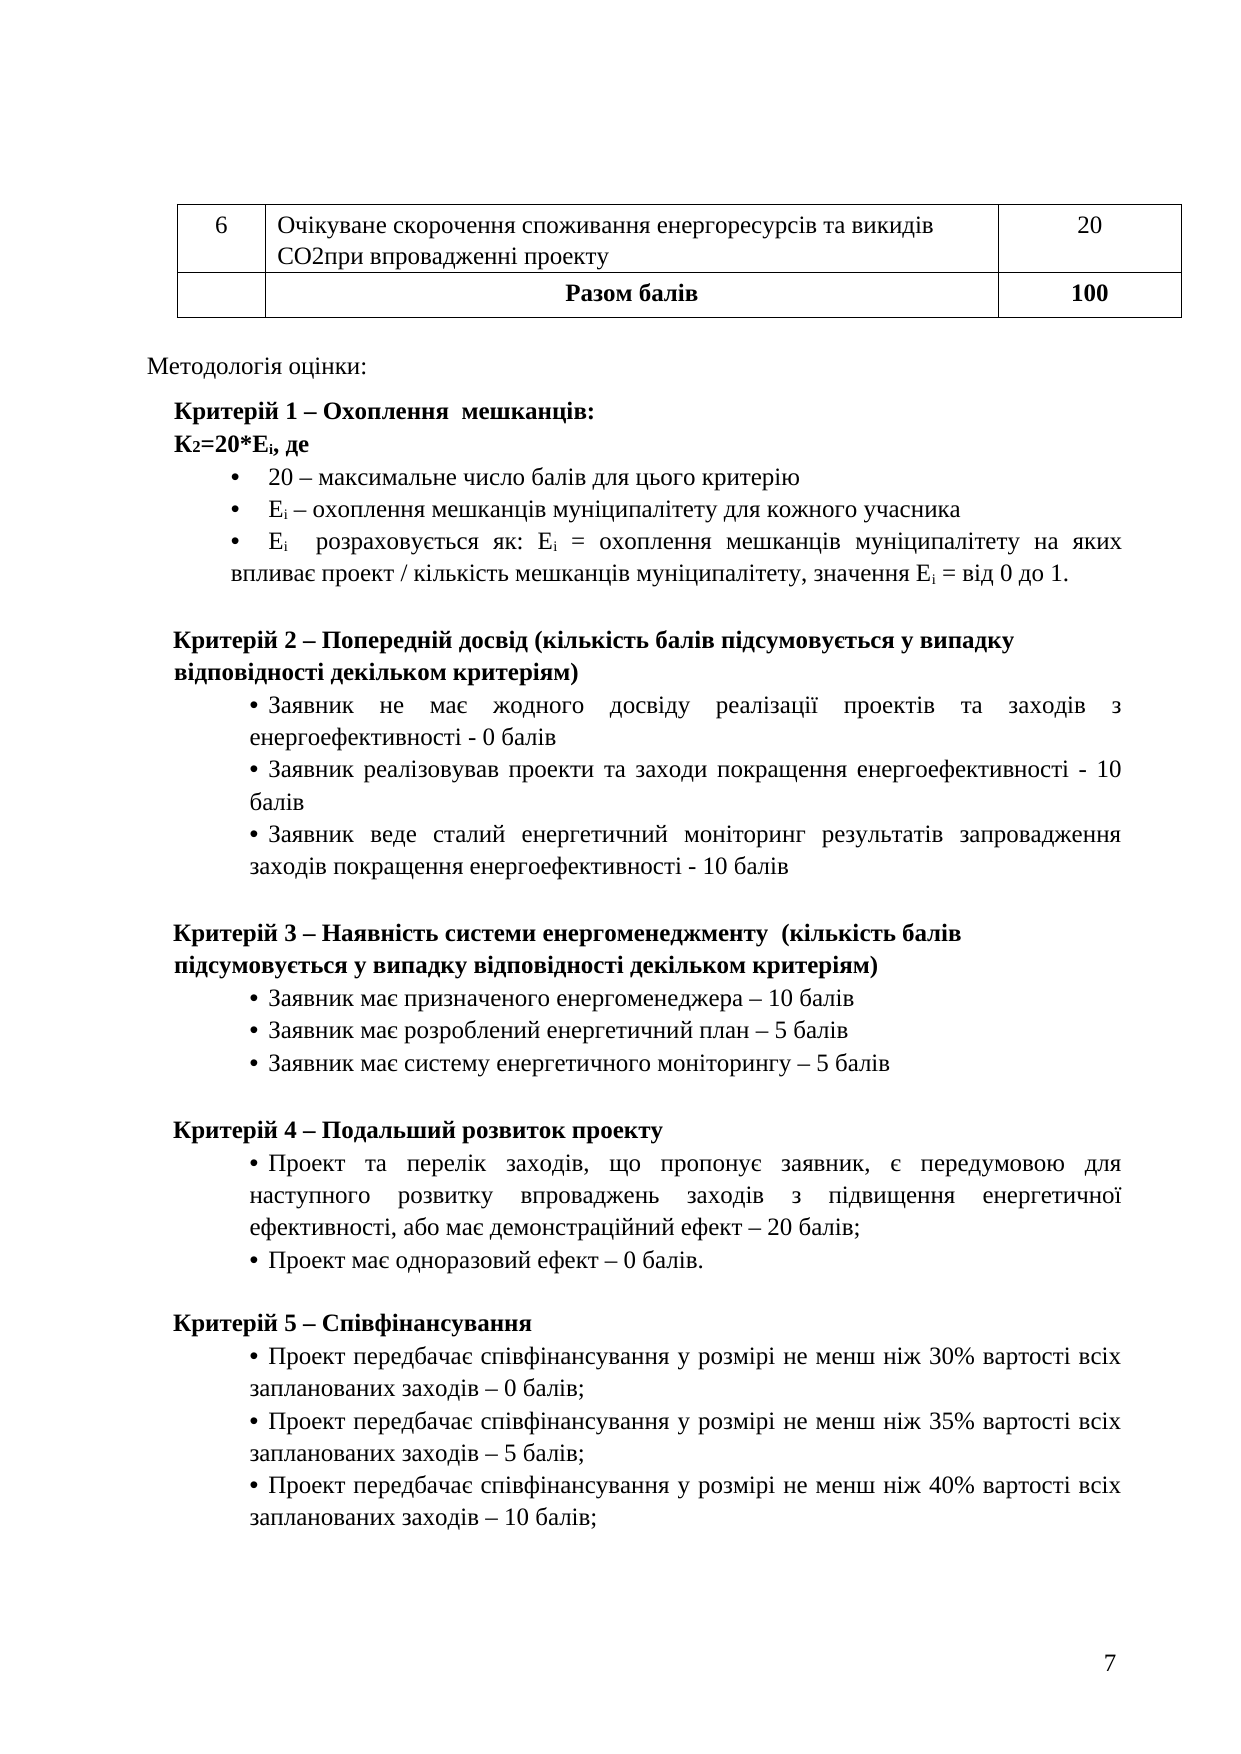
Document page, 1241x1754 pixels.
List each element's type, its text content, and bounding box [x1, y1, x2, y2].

table_cell Очікуване скорочення споживання енергоресурсів та викидів СО2при впровадженні проекту [266, 205, 998, 272]
table_cell Разом балів [266, 273, 998, 317]
list Заявник має призначеного енергоменеджера – 10 балів [249, 983, 1122, 1012]
list Проект передбачає співфінансування у розмірі не менш ніж 35% вартості всіх запланованих заходів – 5 балів; [249, 1406, 1122, 1467]
text Методологія оцінки: [147, 351, 1122, 380]
table_cell 6 [178, 205, 265, 272]
list Заявник не має жодного досвіду реалізації проектів та заходів з енергоефективності - 0 балів [249, 690, 1122, 751]
list Заявник веде сталий енергетичний моніторинг результатів запровадження заходів покращення енергоефективності - 10 балів [249, 819, 1122, 880]
table_cell 100 [999, 273, 1181, 317]
subtitle К2=20*Еі, де [174, 429, 1122, 458]
subtitle Критерій 5 – Співфінансування [173, 1308, 1114, 1337]
subtitle Критерій 3 – Наявність системи енергоменеджменту (кількість балів підсумовується у випадку відповідності декільком критеріям) [173, 918, 1114, 979]
list Еі – охоплення мешканців муніципалітету для кожного учасника [231, 494, 1122, 523]
table_cell 20 [999, 205, 1181, 272]
list Проект передбачає співфінансування у розмірі не менш ніж 40% вартості всіх запланованих заходів – 10 балів; [249, 1470, 1122, 1531]
table_cell [178, 273, 265, 317]
list Проект має одноразовий ефект – 0 балів. [249, 1245, 1122, 1273]
list Заявник має розроблений енергетичний план – 5 балів [249, 1015, 1122, 1044]
list Проект та перелік заходів, що пропонує заявник, є передумовою для наступного розвитку впроваджень заходів з підвищення енергетичної ефективності, або має демонстраційний ефект – 20 балів; [249, 1147, 1122, 1241]
subtitle Критерій 2 – Попередній досвід (кількість балів підсумовується у випадку відповідності декільком критеріям) [173, 625, 1114, 686]
list Еі розраховується як: Еі = охоплення мешканців муніципалітету на яких впливає проект / кількість мешканців муніципалітету, значення Еі = від 0 до 1. [231, 526, 1122, 587]
list 20 – максимальне число балів для цього критерію [231, 462, 1122, 490]
list Заявник має систему енергетичного моніторингу – 5 балів [249, 1048, 1122, 1076]
subtitle Критерій 4 – Подальший розвиток проекту [173, 1115, 1114, 1143]
list Заявник реалізовував проекти та заходи покращення енергоефективності - 10 балів [249, 754, 1122, 815]
list Проект передбачає співфінансування у розмірі не менш ніж 30% вартості всіх запланованих заходів – 0 балів; [249, 1341, 1122, 1402]
subtitle Критерій 1 – Охоплення мешканців: [174, 396, 1122, 425]
